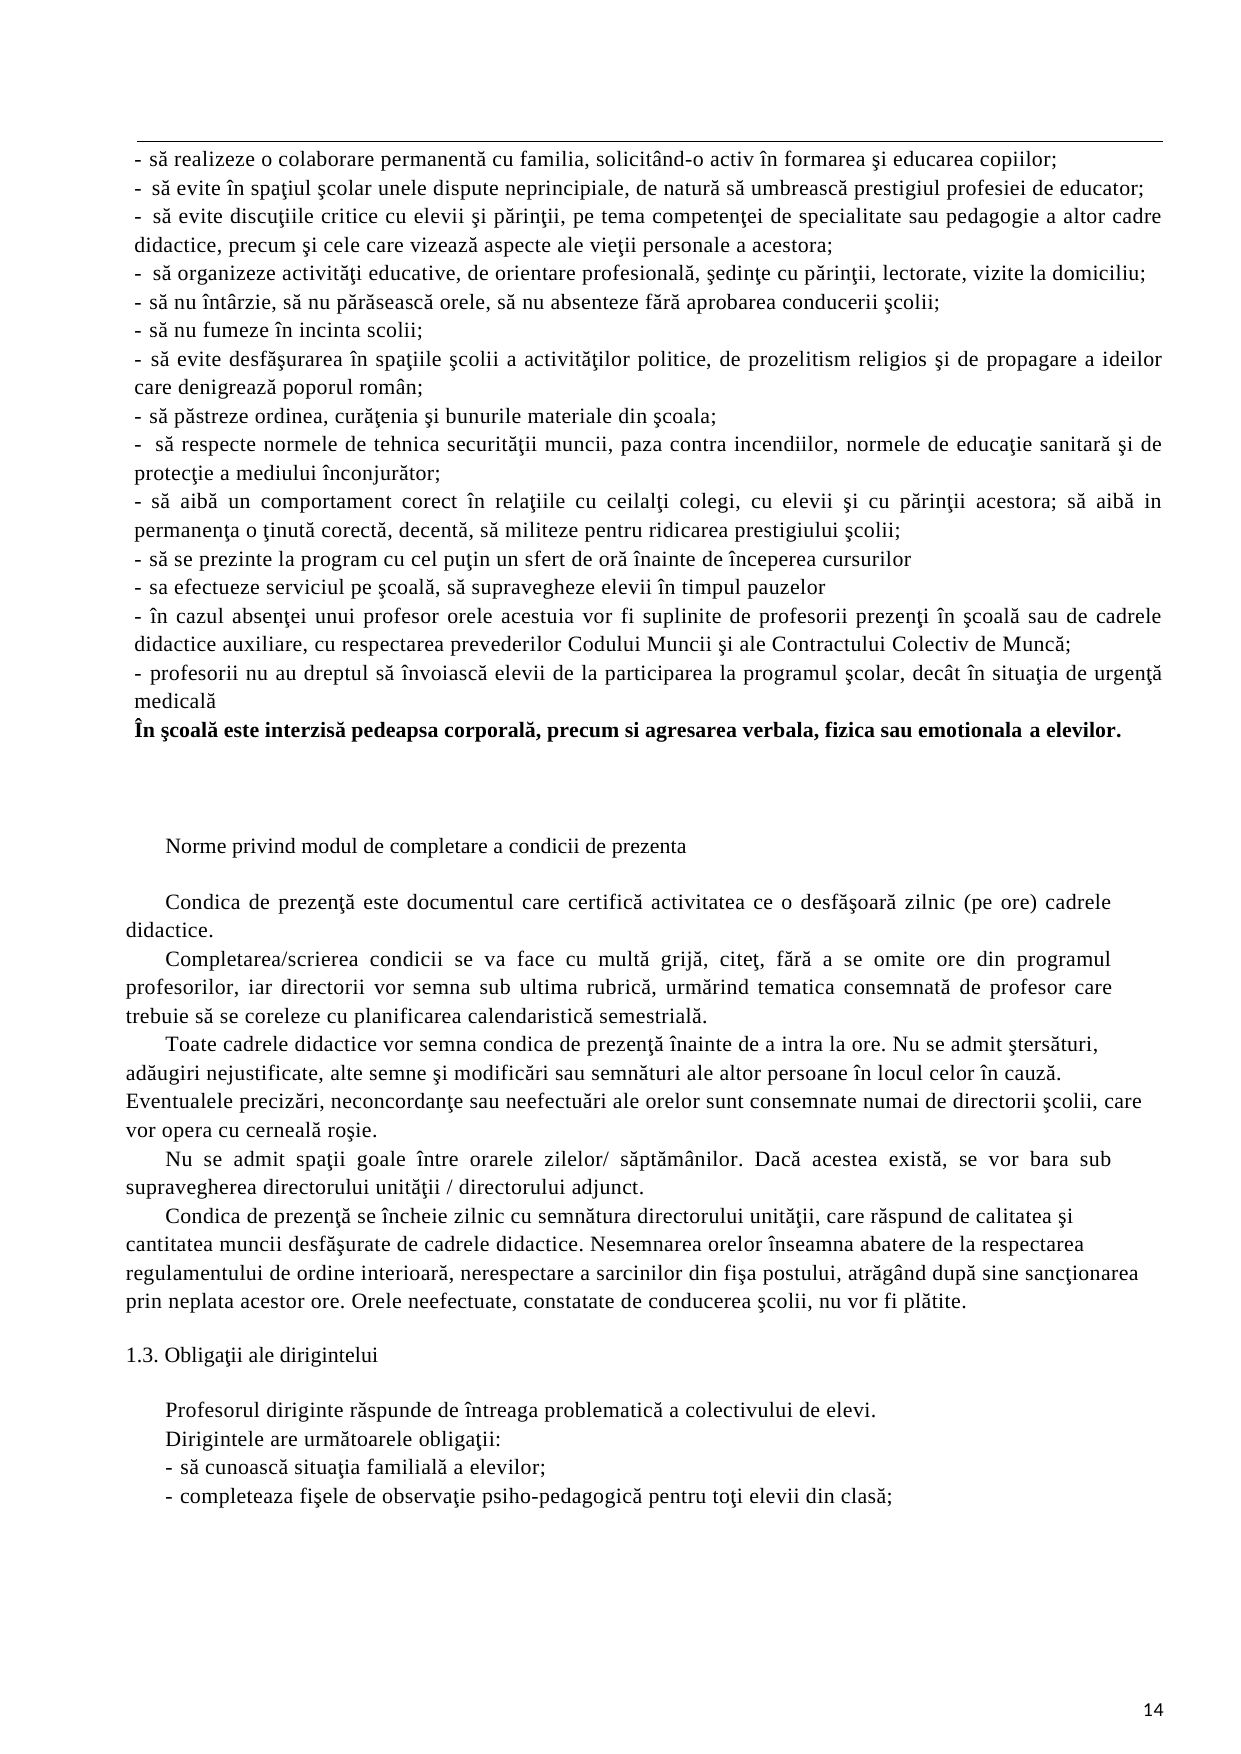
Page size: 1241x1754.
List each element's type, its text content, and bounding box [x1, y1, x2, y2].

text Profesorul diriginte răspunde de întreaga problematică a colectivului de elevi. [126, 1395, 1158, 1423]
list să nu întârzie, să nu părăsească orele, să nu absenteze fără aprobarea conducerii şcolii; [134, 286, 1167, 315]
text Condica de prezenţă este documentul care certifică activitatea ce o desfăşoară zilnic (pe ore) cadrele didactice. [126, 886, 1114, 943]
list să aibă un comportament corect în relaţiile cu ceilalţi colegi, cu elevii şi cu părinţii acestora; să aibă in permanenţa o ţinută corectă, decentă, să militeze pentru ridicarea prestigiului şcolii; [134, 486, 1164, 543]
list să evite desfăşurarea în spaţiile şcolii a activităţilor politice, de prozelitism religios şi de propagare a ideilor care denigrează poporul român; [134, 343, 1164, 401]
list completeaza fişele de observaţie psiho-pedagogică pentru toţi elevii din clasă; [126, 1481, 1158, 1509]
list să nu fumeze în incinta scolii; [134, 315, 1167, 343]
subtitle În şcoală este interzisă pedeapsa corporală, precum si agresarea verbala, fizica sau emotionala a elevilor. [134, 714, 1167, 743]
list să realizeze o colaborare permanentă cu familia, solicitând-o activ în formarea şi educarea copiilor; [134, 144, 1167, 172]
text Dirigintele are următoarele obligaţii: [126, 1423, 1158, 1452]
text 14 [1143, 1701, 1163, 1720]
text Completarea/scrierea condicii se va face cu multă grijă, citeţ, fără a se omite ore din programul profesorilor, iar directorii vor semna sub ultima rubrică, urmărind tematica consemnată de profesor care trebuie să se coreleze cu planificarea calendaristică semestrială. [126, 943, 1114, 1029]
subtitle 1.3. Obligaţii ale dirigintelui [126, 1345, 1158, 1367]
text Toate cadrele didactice vor semna condica de prezenţă înainte de a intra la ore. Nu se admit ştersături, adăugiri nejustificate, alte semne şi modificări sau semnături ale altor persoane în locul celor în cauză. Eventualele precizări, neconcordanţe sau neefectuări ale orelor sunt consemnate numai de directorii şcolii, care vor opera cu cerneală roşie. [126, 1029, 1156, 1143]
subtitle Norme privind modul de completare a condicii de prezenta [126, 836, 1158, 858]
list să evite în spaţiul şcolar unele dispute neprincipiale, de natură să umbrească prestigiul profesiei de educator; [134, 172, 1164, 201]
list să cunoască situaţia familială a elevilor; [126, 1452, 1158, 1481]
list profesorii nu au dreptul să învoiască elevii de la participarea la programul şcolar, decât în situaţia de urgenţă medicală [134, 657, 1164, 714]
list să se prezinte la program cu cel puţin un sfert de oră înainte de începerea cursurilor [134, 543, 1167, 572]
list să organizeze activităţi educative, de orientare profesională, şedinţe cu părinţii, lectorate, vizite la domiciliu; [134, 258, 1164, 286]
list să evite discuţiile critice cu elevii şi părinţii, pe tema competenţei de specialitate sau pedagogie a altor cadre didactice, precum şi cele care vizează aspecte ale vieţii personale a acestora; [134, 201, 1164, 258]
list în cazul absenţei unui profesor orele acestuia vor fi suplinite de profesorii prezenţi în şcoală sau de cadrele didactice auxiliare, cu respectarea prevederilor Codului Muncii şi ale Contractului Colectiv de Muncă; [134, 600, 1164, 657]
list să păstreze ordinea, curăţenia şi bunurile materiale din şcoala; [134, 401, 1167, 429]
text Nu se admit spaţii goale între orarele zilelor/ săptămânilor. Dacă acestea există, se vor bara sub supravegherea directorului unităţii / directorului adjunct. [126, 1143, 1114, 1200]
list să respecte normele de tehnica securităţii muncii, paza contra incendiilor, normele de educaţie sanitară şi de protecţie a mediului înconjurător; [134, 429, 1164, 486]
text Condica de prezenţă se încheie zilnic cu semnătura directorului unităţii, care răspund de calitatea şi cantitatea muncii desfăşurate de cadrele didactice. Nesemnarea orelor înseamna abatere de la respectarea regulamentului de ordine interioară, nerespectare a sarcinilor din fişa postului, atrăgând după sine sancţionarea prin neplata acestor ore. Orele neefectuate, constatate de conducerea şcolii, nu vor fi plătite. [126, 1200, 1156, 1314]
list sa efectueze serviciul pe şcoală, să supravegheze elevii în timpul pauzelor [134, 572, 1167, 600]
